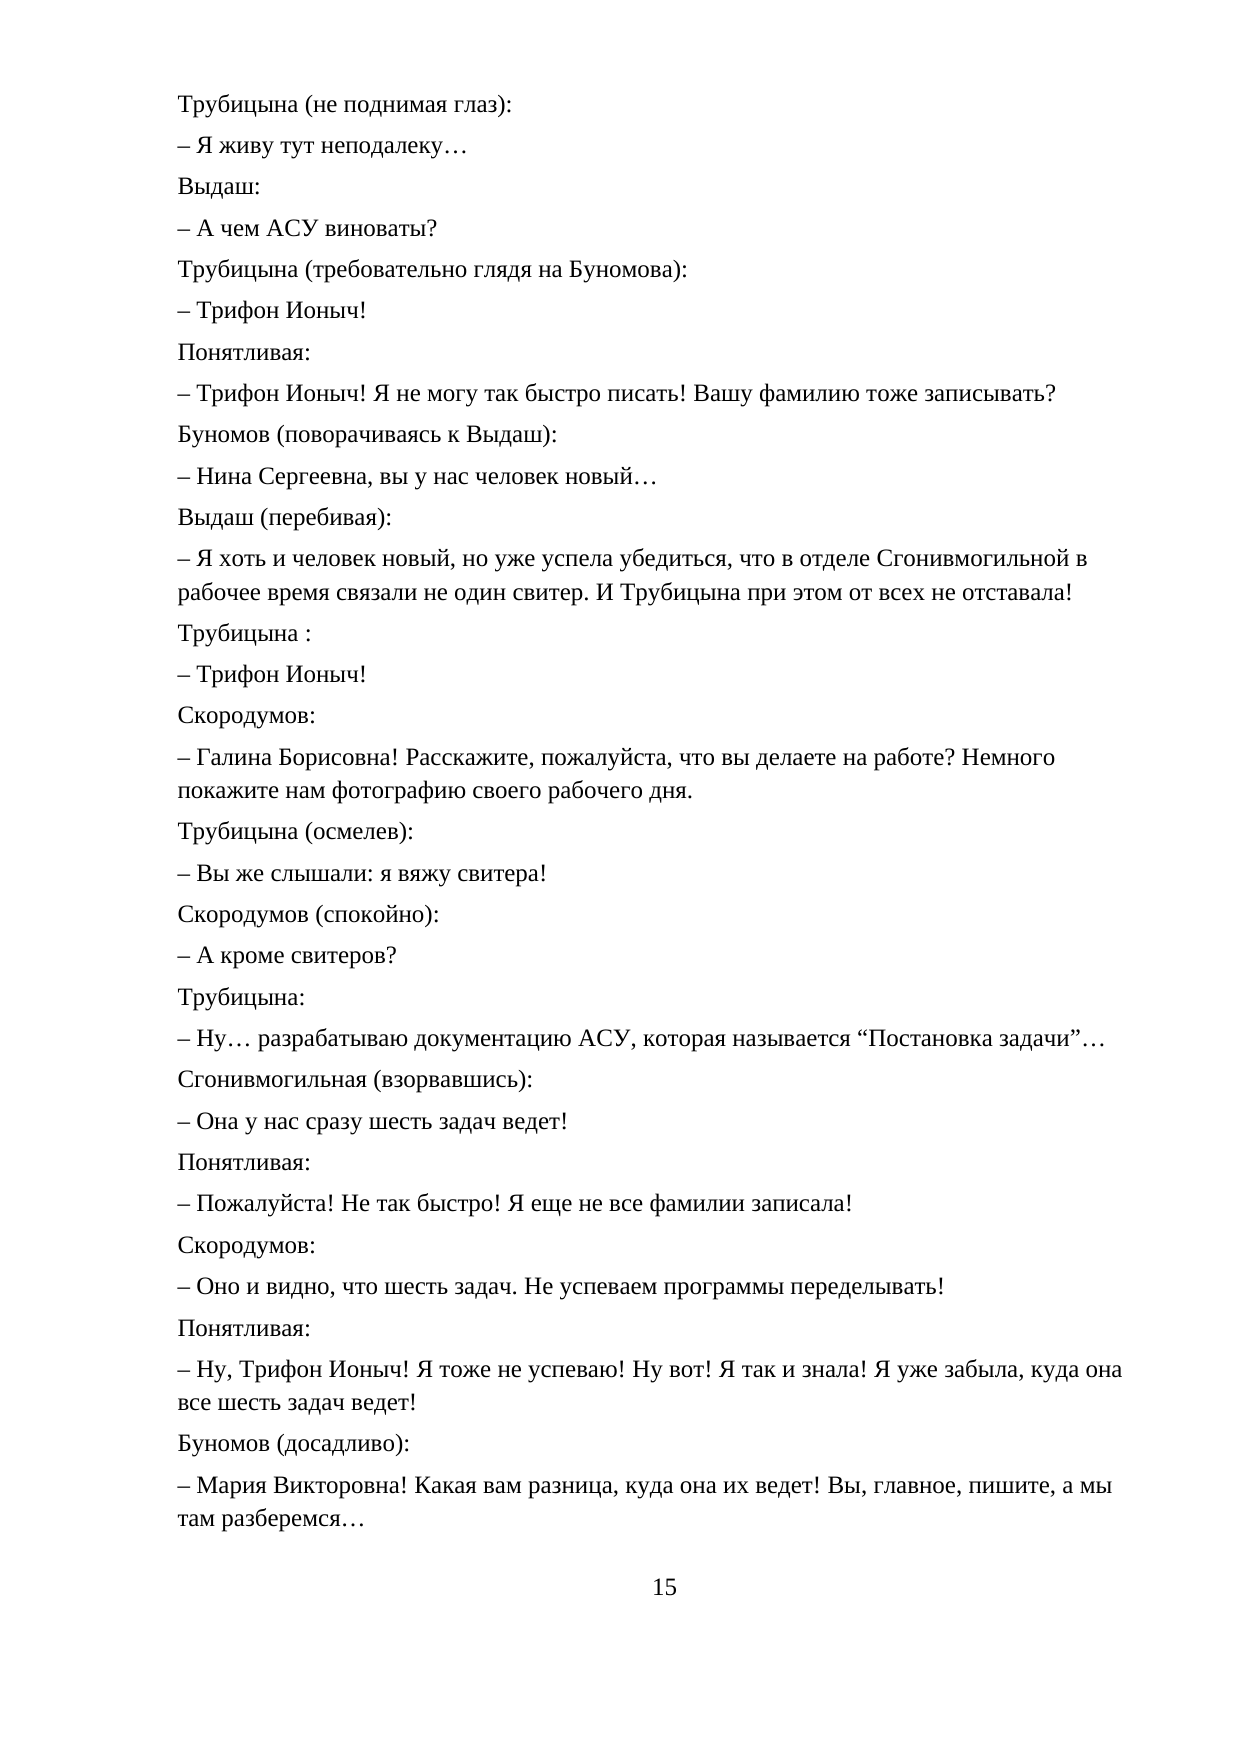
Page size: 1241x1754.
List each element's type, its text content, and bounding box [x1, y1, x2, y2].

text – Вы же слышали: я вяжу свитера! [177, 858, 1152, 886]
text – Оно и видно, что шесть задач. Не успеваем программы переделывать! [177, 1271, 1152, 1300]
text Понятливая: [177, 1313, 1152, 1341]
text – Я живу тут неподалеку… [177, 130, 1152, 159]
text – А кроме свитеров? [177, 940, 1152, 969]
text – Нина Сергеевна, вы у нас человек новый… [177, 461, 1152, 489]
text – Трифон Ионыч! [177, 659, 1152, 688]
text Трубицына (не поднимая глаз): [177, 89, 1152, 117]
text Сгонивмогильная (взорвавшись): [177, 1064, 1152, 1093]
text Понятливая: [177, 337, 1152, 366]
text Трубицына (требовательно глядя на Буномова): [177, 254, 1152, 283]
text – Галина Борисовна! Расскажите, пожалуйста, что вы делаете на работе? Немного покажите нам фотографию своего рабочего дня. [177, 742, 1152, 804]
text Трубицына : [177, 618, 1152, 647]
text Выдаш: [177, 171, 1152, 200]
text Трубицына: [177, 982, 1152, 1011]
text – Пожалуйста! Не так быстро! Я еще не все фамилии записала! [177, 1188, 1152, 1217]
text Буномов (досадливо): [177, 1428, 1152, 1457]
text Буномов (поворачиваясь к Выдаш): [177, 419, 1152, 448]
text – Мария Викторовна! Какая вам разница, куда она их ведет! Вы, главное, пишите, а мы там разберемся… [177, 1470, 1152, 1531]
text Скородумов (спокойно): [177, 899, 1152, 928]
text – Трифон Ионыч! [177, 295, 1152, 324]
text Выдаш (перебивая): [177, 502, 1152, 531]
text – Я хоть и человек новый, но уже успела убедиться, что в отделе Сгонивмогильной в рабочее время связали не один свитер. И Трубицына при этом от всех не отставала! [177, 543, 1152, 605]
text Трубицына (осмелев): [177, 816, 1152, 845]
text – Она у нас сразу шесть задач ведет! [177, 1106, 1152, 1134]
text – Трифон Ионыч! Я не могу так быстро писать! Вашу фамилию тоже записывать? [177, 378, 1152, 407]
text Скородумов: [177, 701, 1152, 729]
text – А чем АСУ виноваты? [177, 213, 1152, 241]
text – Ну, Трифон Ионыч! Я тоже не успеваю! Ну вот! Я так и знала! Я уже забыла, куда она все шесть задач ведет! [177, 1354, 1152, 1416]
text Понятливая: [177, 1147, 1152, 1176]
text Скородумов: [177, 1230, 1152, 1259]
text – Ну… разрабатываю документацию АСУ, которая называется “Постановка задачи”… [177, 1023, 1152, 1052]
